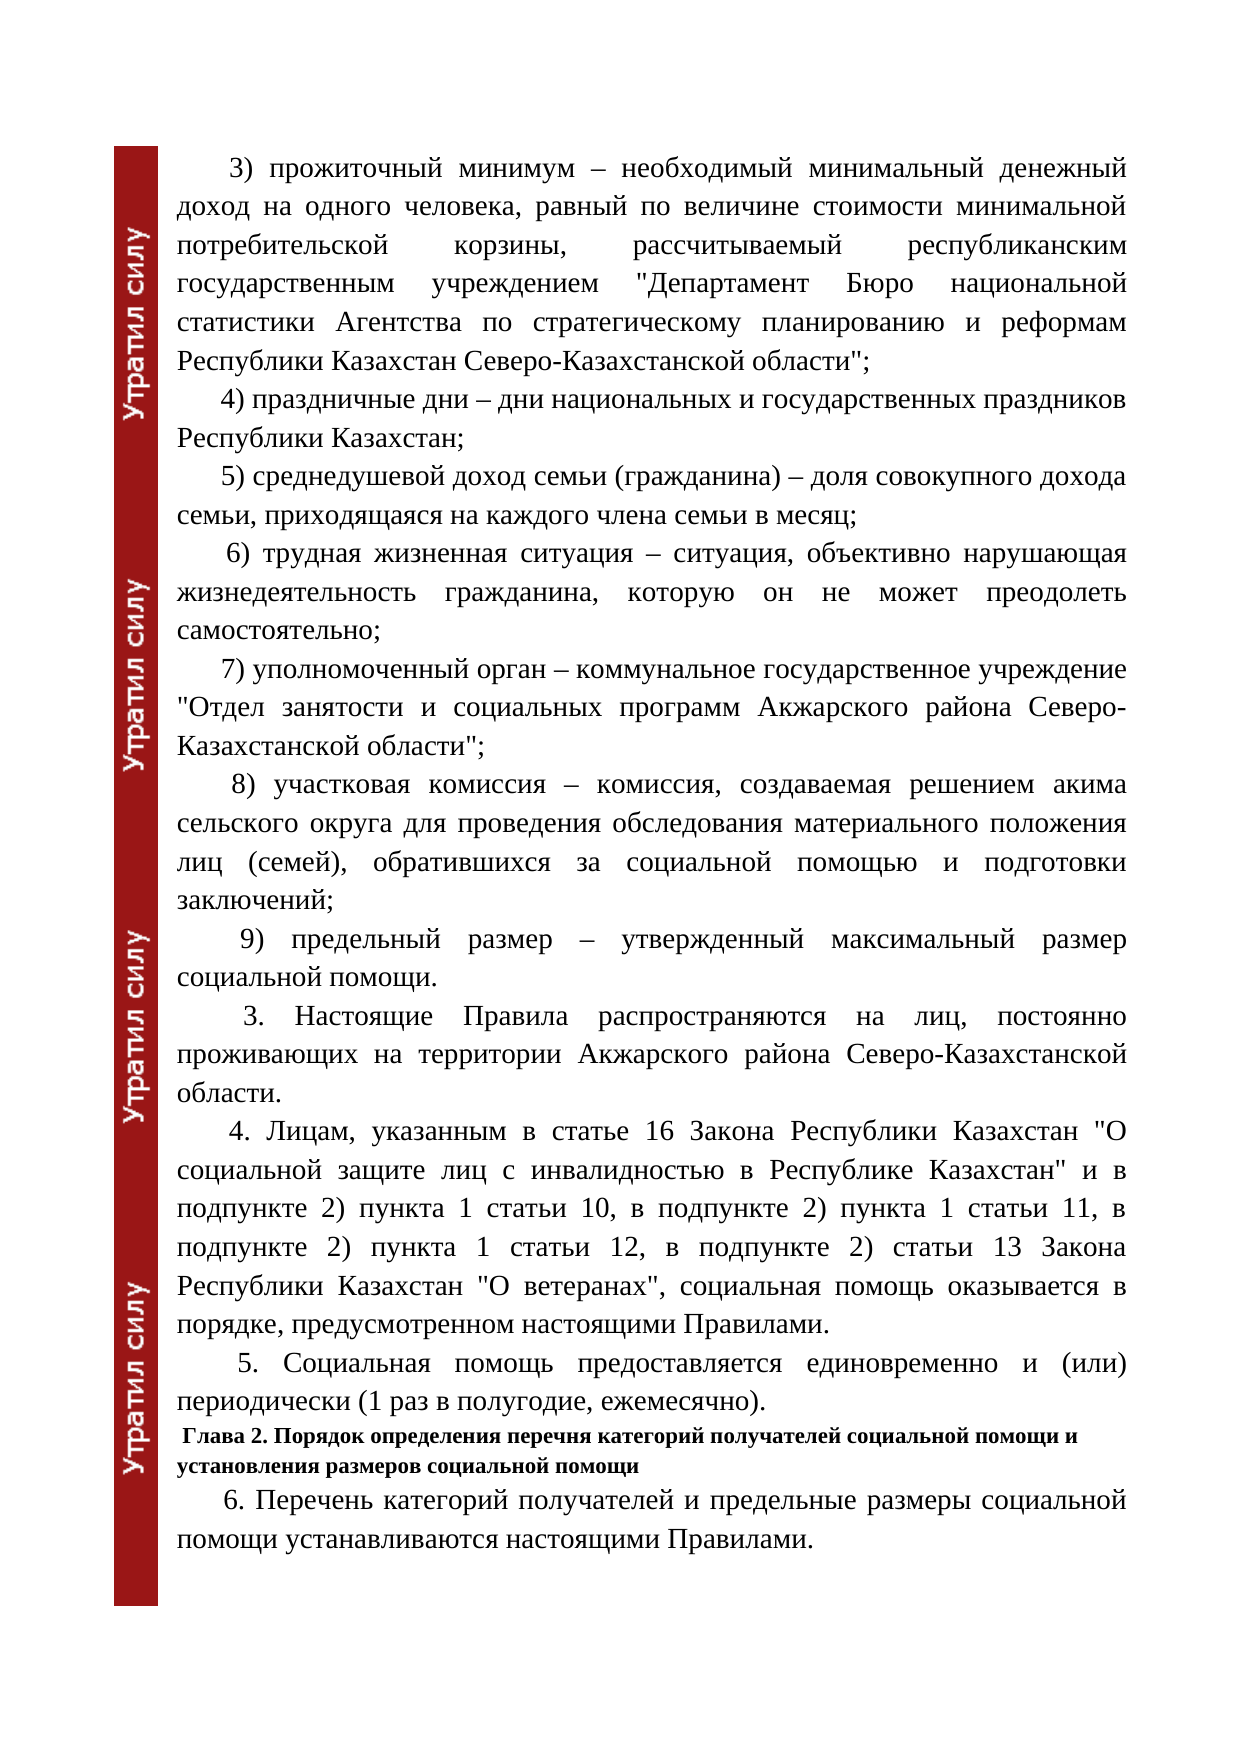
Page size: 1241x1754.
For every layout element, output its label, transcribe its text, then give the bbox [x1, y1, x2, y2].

picture [114, 530, 158, 535]
text Глава 2. Порядок определения перечня категорий получателей социальной помощи и установления размеров социальной помощи [112, 1422, 1128, 1478]
text 7) уполномоченный орган – коммунальное государственное учреждение "Отдел занятости и социальных программ Акжарского района Северо-Казахстанской области"; [112, 651, 1128, 762]
text 5. Социальная помощь предоставляется единовременно и (или) периодически (1 раз в полугодие, ежемесячно). [112, 1345, 1128, 1417]
picture [114, 146, 158, 150]
picture [114, 1417, 158, 1422]
text 3. Настоящие Правила распространяются на лиц, постоянно проживающих на территории Акжарского района Северо-Казахстанской области. [112, 998, 1128, 1108]
text 9) предельный размер – утвержденный максимальный размер социальной помощи. [112, 921, 1128, 993]
picture [114, 916, 158, 921]
text 5) среднедушевой доход семьи (гражданина) – доля совокупного дохода семьи, приходящаяся на каждого члена семьи в месяц; [112, 458, 1128, 530]
picture [114, 1108, 158, 1113]
picture [114, 453, 158, 458]
picture [114, 376, 158, 381]
text 8) участковая комиссия – комиссия, создаваемая решением акима сельского округа для проведения обследования материального положения лиц (семей), обратившихся за социальной помощью и подготовки заключений; [112, 767, 1128, 916]
picture [114, 993, 158, 998]
picture [114, 1340, 158, 1345]
text 4) праздничные дни – дни национальных и государственных праздников Республики Казахстан; [112, 381, 1128, 453]
text 3) прожиточный минимум – необходимый минимальный денежный доход на одного человека, равный по величине стоимости минимальной потребительской корзины, рассчитываемый республиканским государственным учреждением "Департамент Бюро национальной статистики Агентства по стратегическому планированию и реформам Республики Казахстан Северо-Казахстанской области"; [112, 150, 1128, 376]
text 6) трудная жизненная ситуация – ситуация, объективно нарушающая жизнедеятельность гражданина, которую он не может преодолеть самостоятельно; [112, 535, 1128, 646]
picture [114, 1554, 158, 1606]
text 6. Перечень категорий получателей и предельные размеры социальной помощи устанавливаются настоящими Правилами. [112, 1482, 1128, 1554]
text 4. Лицам, указанным в статье 16 Закона Республики Казахстан "О социальной защите лиц с инвалидностью в Республике Казахстан" и в подпункте 2) пункта 1 статьи 10, в подпункте 2) пункта 1 статьи 11, в подпункте 2) пункта 1 статьи 12, в подпункте 2) статьи 13 Закона Республики Казахстан "О ветеранах", социальная помощь оказывается в порядке, предусмотренном настоящими Правилами. [112, 1113, 1128, 1340]
picture [114, 1478, 158, 1482]
picture [114, 646, 158, 651]
picture [114, 762, 158, 767]
